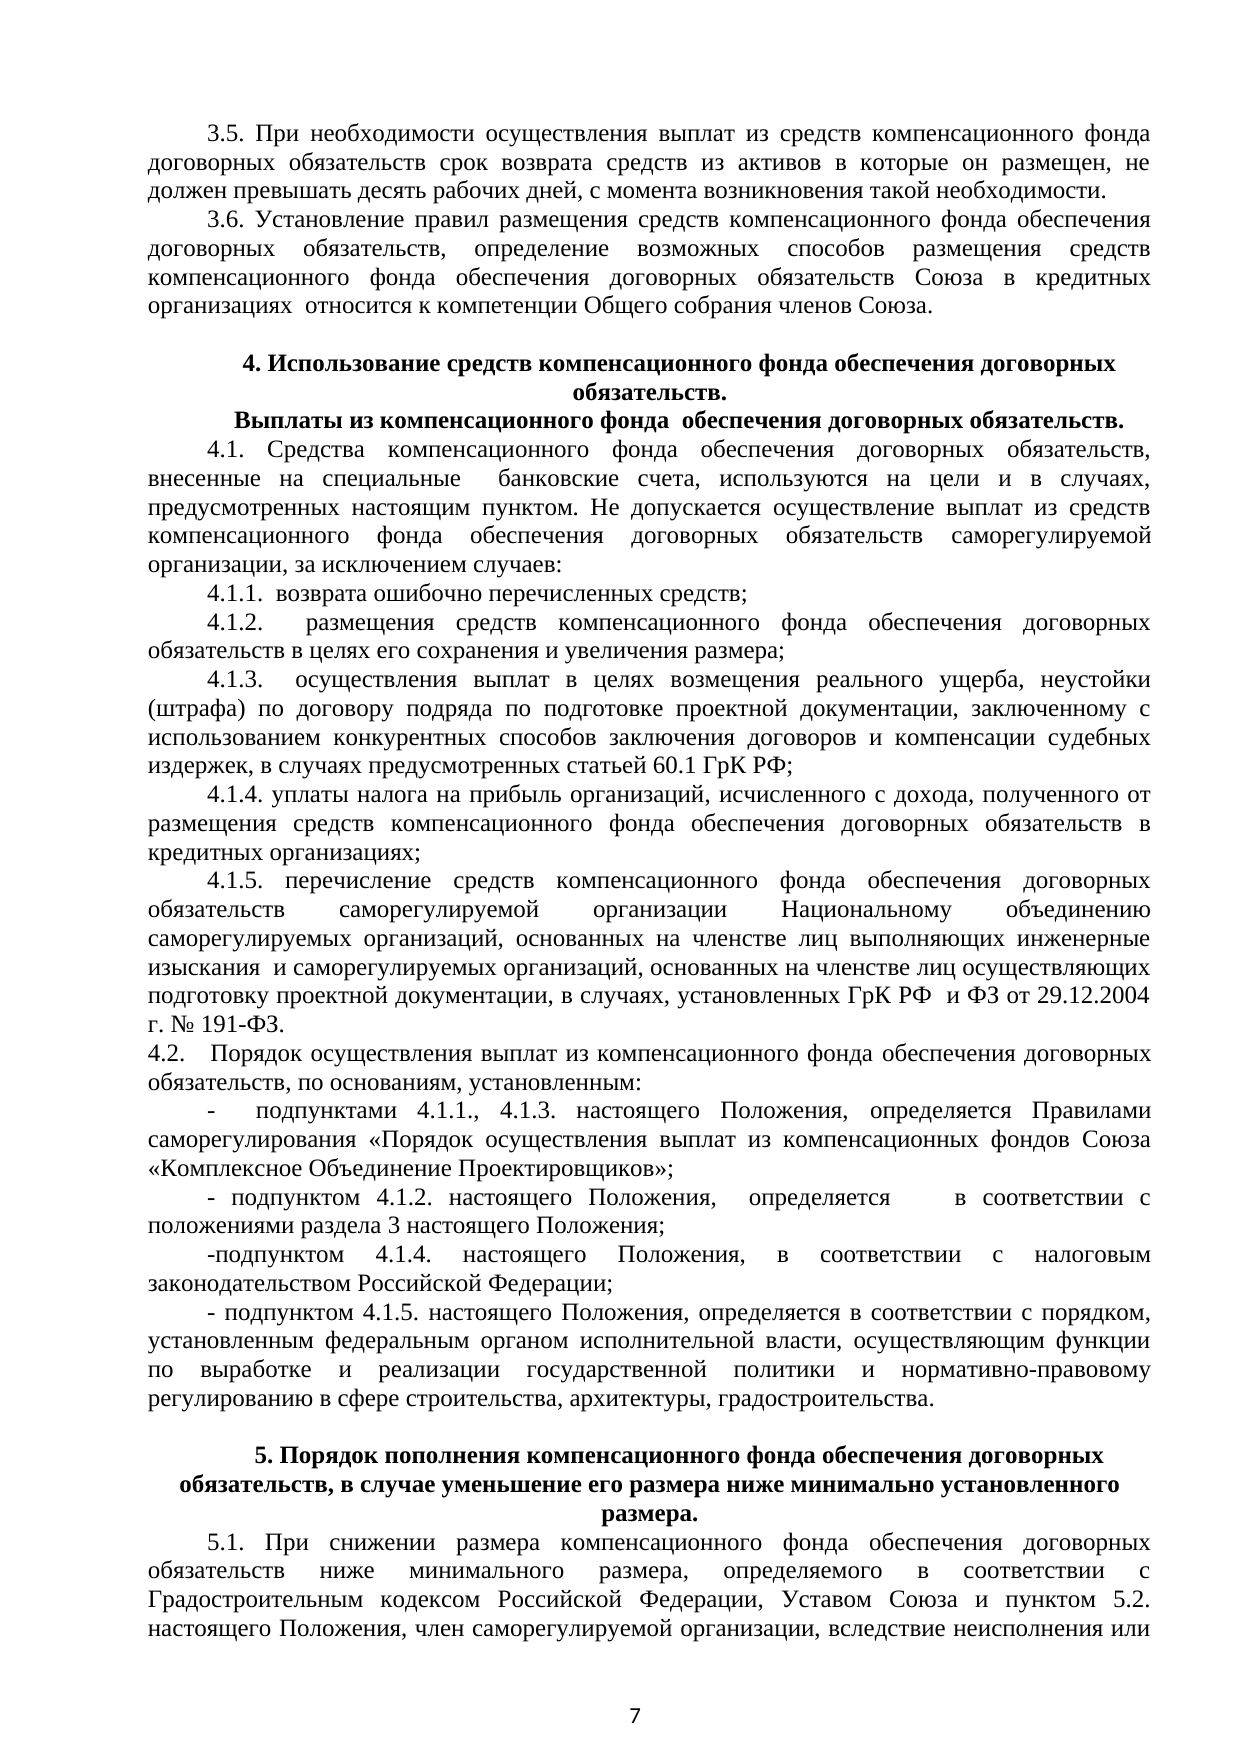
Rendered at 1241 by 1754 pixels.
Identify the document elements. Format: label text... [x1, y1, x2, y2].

text 4.2. Порядок осуществления выплат из компенсационного фонда обеспечения договорных обязательств, по основаниям, установленным: [148, 1038, 1152, 1096]
text - подпунктом 4.1.5. настоящего Положения, определяется в соответствии с порядком, установленным федеральным органом исполнительной власти, осуществляющим функции по выработке и реализации государственной политики и нормативно-правовому регулированию в сфере строительства, архитектуры, градостроительства. [148, 1297, 1152, 1412]
text 3.6. Установление правил размещения средств компенсационного фонда обеспечения договорных обязательств, определение возможных способов размещения средств компенсационного фонда обеспечения договорных обязательств Союза в кредитных организациях относится к компетенции Общего собрания членов Союза. [148, 204, 1152, 319]
text 4.1.2. размещения средств компенсационного фонда обеспечения договорных обязательств в целях его сохранения и увеличения размера; [148, 607, 1152, 664]
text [148, 1527, 1152, 1642]
text 4.1.5. перечисление средств компенсационного фонда обеспечения договорных обязательств саморегулируемой организации Национальному объединению саморегулируемых организаций, основанных на членстве лиц выполняющих инженерные изыскания и саморегулируемых организаций, основанных на членстве лиц осуществляющих подготовку проектной документации, в случаях, установленных ГрК РФ и ФЗ от 29.12.2004 г. № 191-ФЗ. [148, 866, 1152, 1038]
text 4. Использование средств компенсационного фонда обеспечения договорных обязательств. [148, 348, 1152, 406]
text 4.1. Средства компенсационного фонда обеспечения договорных обязательств, внесенные на специальные банковские счета, используются на цели и в случаях, предусмотренных настоящим пунктом. Не допускается осуществление выплат из средств компенсационного фонда обеспечения договорных обязательств саморегулируемой организации, за исключением случаев: [148, 434, 1152, 578]
text 5. Порядок пополнения компенсационного фонда обеспечения договорных обязательств, в случае уменьшение его размера ниже минимально установленного размера. [148, 1441, 1152, 1527]
text 3.5. При необходимости осуществления выплат из средств компенсационного фонда договорных обязательств срок возврата средств из активов в которые он размещен, не должен превышать десять рабочих дней, с момента возникновения такой необходимости. [148, 118, 1152, 204]
text Выплаты из компенсационного фонда обеспечения договорных обязательств. [148, 406, 1152, 434]
text -подпунктом 4.1.4. настоящего Положения, в соответствии с налоговым законодательством Российской Федерации; [148, 1239, 1152, 1297]
text - подпунктом 4.1.2. настоящего Положения, определяется в соответствии с положениями раздела 3 настоящего Положения; [148, 1182, 1152, 1239]
text 4.1.3. осуществления выплат в целях возмещения реального ущерба, неустойки (штрафа) по договору подряда по подготовке проектной документации, заключенному с использованием конкурентных способов заключения договоров и компенсации судебных издержек, в случаях предусмотренных статьей 60.1 ГрК РФ; [148, 664, 1152, 779]
text - подпунктами 4.1.1., 4.1.3. настоящего Положения, определяется Правилами саморегулирования «Порядок осуществления выплат из компенсационных фондов Союза «Комплексное Объединение Проектировщиков»; [148, 1096, 1152, 1182]
text 4.1.4. уплаты налога на прибыль организаций, исчисленного с дохода, полученного от размещения средств компенсационного фонда обеспечения договорных обязательств в кредитных организациях; [148, 779, 1152, 866]
text 4.1.1. возврата ошибочно перечисленных средств; [148, 578, 1152, 607]
